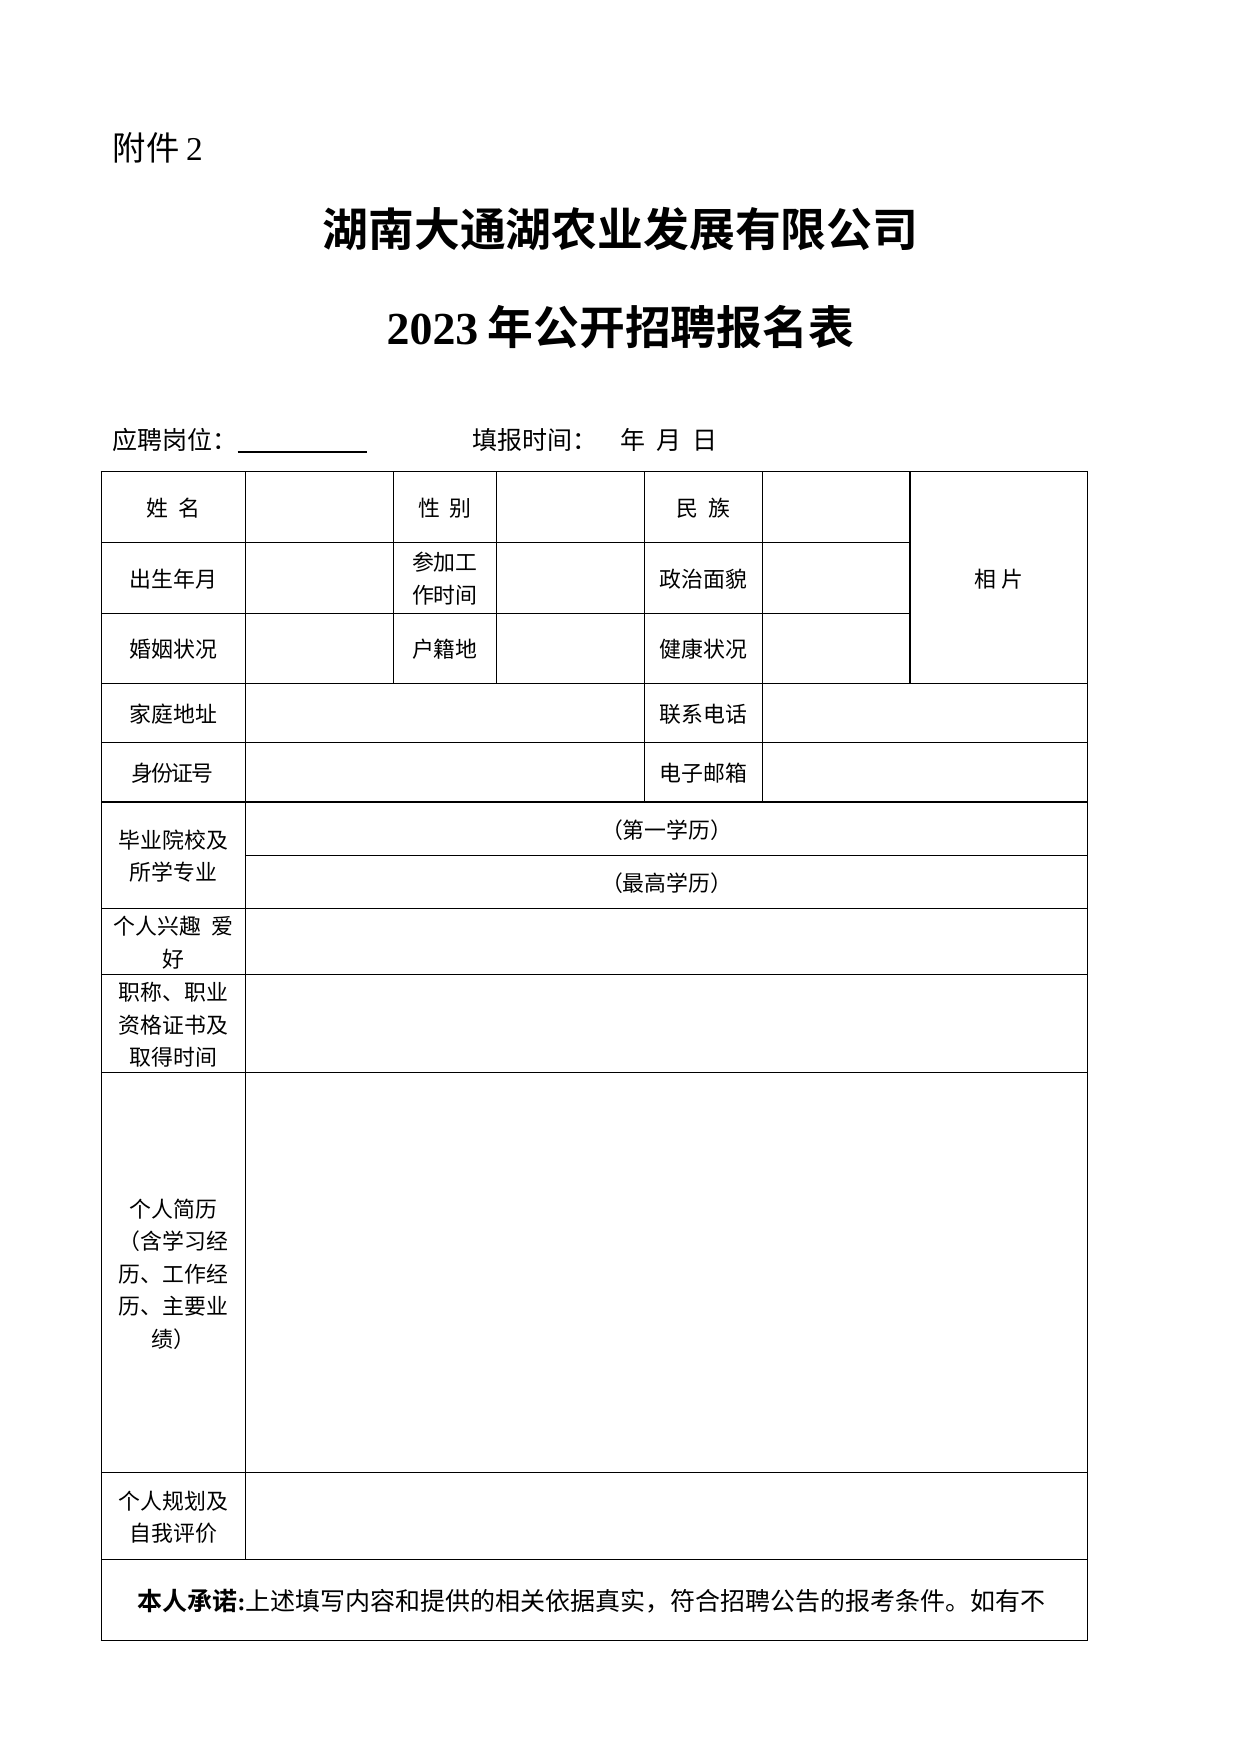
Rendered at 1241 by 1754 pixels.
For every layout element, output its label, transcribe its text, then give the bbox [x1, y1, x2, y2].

table_header [763, 472, 909, 542]
table_cell [246, 614, 393, 683]
table_cell [246, 743, 644, 801]
table_cell 婚姻状况 [102, 614, 245, 683]
table_header 相 片 [911, 472, 1087, 683]
table_header [497, 472, 644, 542]
text 湖南大通湖农业发展有限公司 [112, 178, 1128, 276]
table_cell [246, 543, 393, 612]
table_cell 联系电话 [645, 684, 762, 742]
table_cell [763, 543, 909, 612]
table_cell [246, 1473, 1087, 1559]
table_cell [497, 614, 644, 683]
table_cell [246, 684, 644, 742]
table_cell 个人简历（含学习经历、工作经历、主要业绩） [102, 1073, 245, 1472]
table_cell [763, 743, 1087, 801]
text 应聘岗位： 填报时间： 年 月 日 [112, 406, 1128, 471]
table_header 民 族 [645, 472, 762, 542]
table_cell [246, 1073, 1087, 1472]
table_cell 政治面貌 [645, 543, 762, 612]
table_cell [246, 975, 1087, 1072]
table_cell 出生年月 [102, 543, 245, 612]
table_cell 参加工 作时间 [394, 543, 496, 612]
table_cell 毕业院校及所学专业 [102, 803, 245, 908]
table_cell [246, 909, 1087, 974]
table_cell 职称、职业资格证书及取得时间 [102, 975, 245, 1072]
table_cell 家庭地址 [102, 684, 245, 742]
table_cell [497, 543, 644, 612]
table_cell （第一学历） [246, 803, 1087, 854]
table_header [246, 472, 393, 542]
table_cell 健康状况 [645, 614, 762, 683]
table_cell （最高学历） [246, 856, 1087, 908]
table_cell 户籍地 [394, 614, 496, 683]
table_cell [763, 684, 1087, 742]
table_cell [102, 1560, 1087, 1640]
text 2023年公开招聘报名表 [112, 276, 1128, 373]
table_cell 身份证号 [102, 743, 245, 801]
table_cell 个人规划及自我评价 [102, 1473, 245, 1559]
table_cell [763, 614, 909, 683]
table_header 性 别 [394, 472, 496, 542]
text 附件2 [112, 113, 1128, 178]
table_cell 个人兴趣 爱好 [102, 909, 245, 974]
table_header 姓 名 [102, 472, 245, 542]
table_cell 电子邮箱 [645, 743, 762, 801]
